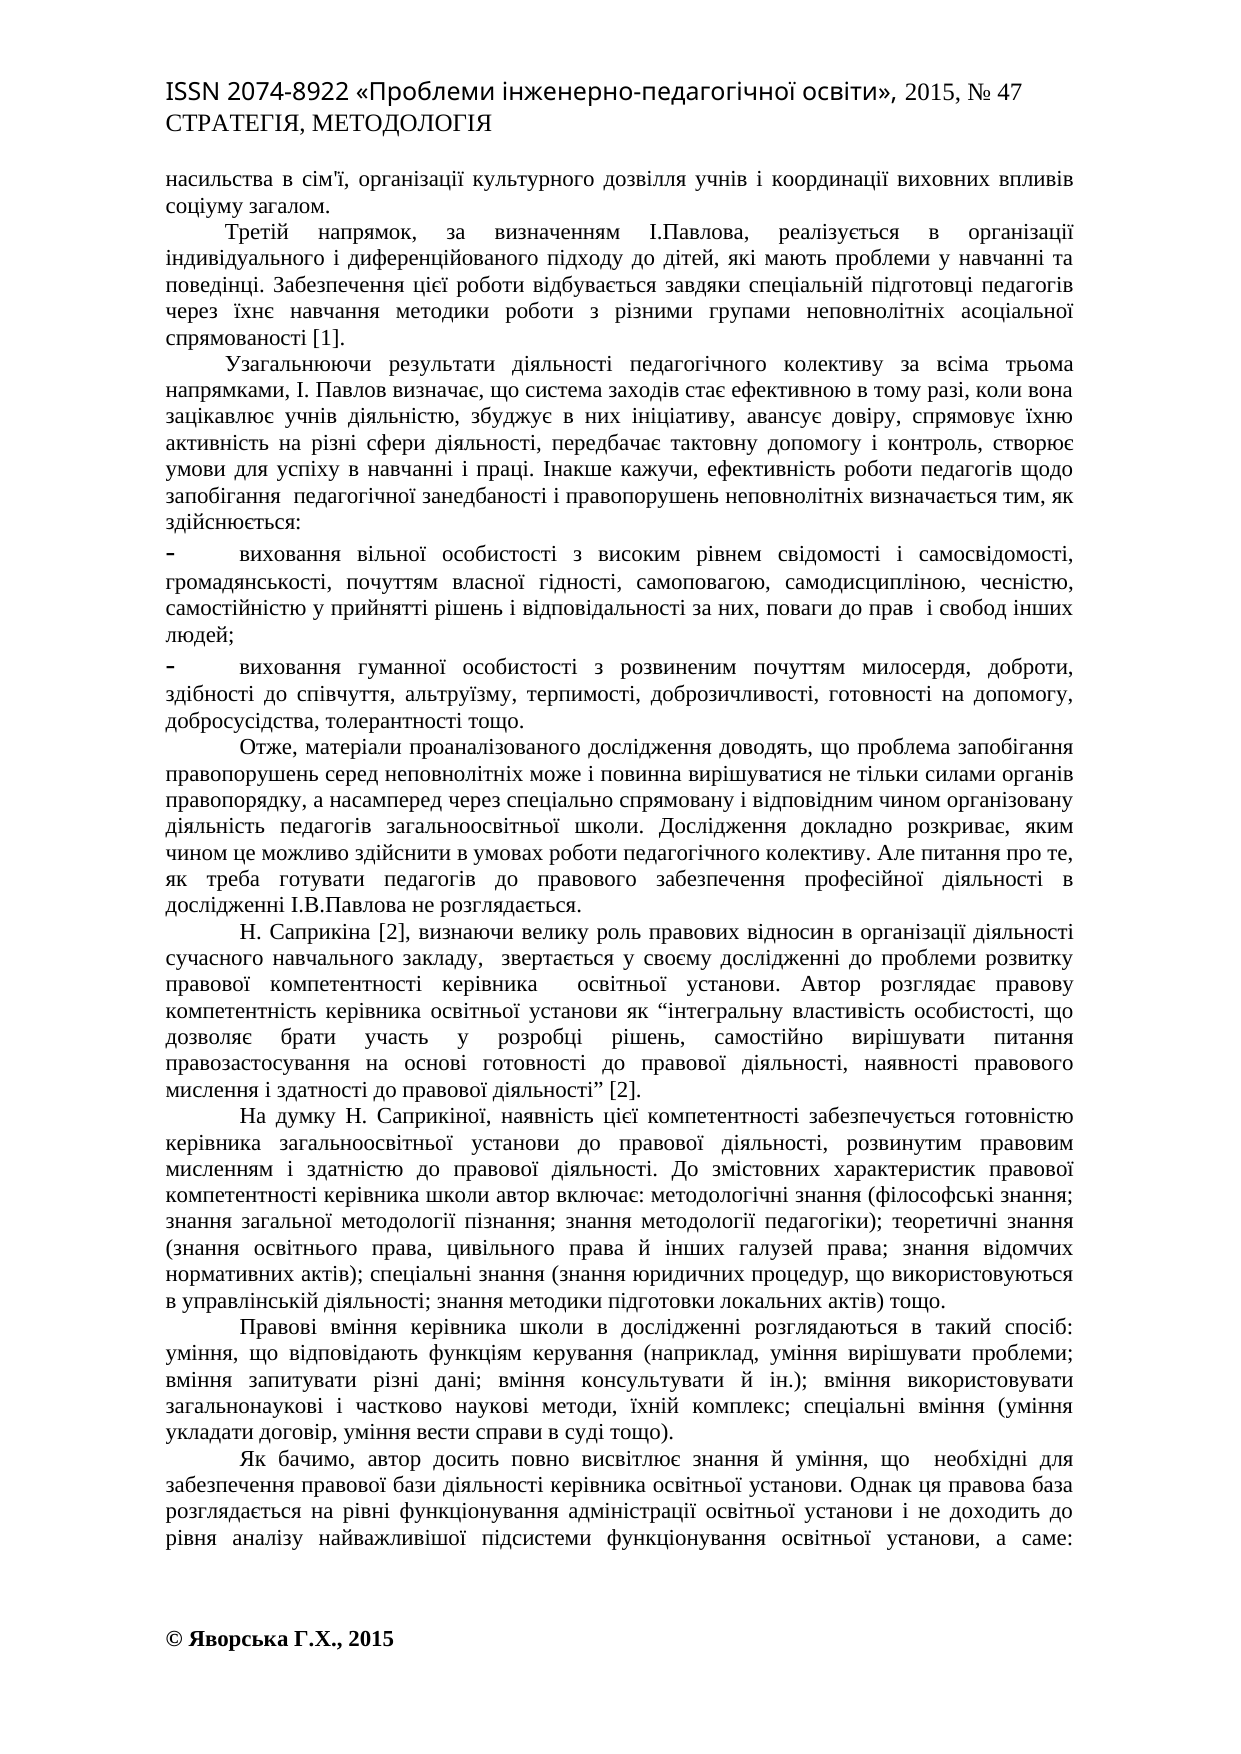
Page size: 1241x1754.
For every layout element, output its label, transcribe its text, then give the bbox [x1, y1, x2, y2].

list виховання вільної особистості з високим рівнем свідомості і самосвідомості, громадянськості, почуттям власної гідності, самоповагою, самодисципліною, чесністю, самостійністю у прийнятті рішень і відповідальності за них, поваги до прав і свобод інших людей; [165, 534, 1075, 647]
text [165, 1445, 1075, 1550]
text Узагальнюючи результати діяльності педагогічного колективу за всіма трьома напрямками, І. Павлов визначає, що система заходів стає ефективною в тому разі, коли вона зацікавлює учнів діяльністю, збуджує в них ініціативу, авансує довіру, спрямовує їхню активність на різні сфери діяльності, передбачає тактовну допомогу і контроль, створює умови для успіху в навчанні і праці. Інакше кажучи, ефективність роботи педагогів щодо запобігання педагогічної занедбаності і правопорушень неповнолітніх визначається тим, як здійснюється: [165, 350, 1075, 534]
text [165, 165, 1075, 218]
text Отже, матеріали проаналізованого дослідження доводять, що проблема запобігання правопорушень серед неповнолітніх може і повинна вирішуватися не тільки силами органів правопорядку, а насамперед через спеціально спрямовану і відповідним чином організовану діяльність педагогів загальноосвітньої школи. Дослідження докладно розкриває, яким чином це можливо здійснити в умовах роботи педагогічного колективу. Але питання про те, як треба готувати педагогів до правового забезпечення професійної діяльності в дослідженні І.В.Павлова не розглядається. [165, 733, 1075, 918]
text На думку Н. Саприкіної, наявність цієї компетентності забезпечується готовністю керівника загальноосвітньої установи до правової діяльності, розвинутим правовим мисленням і здатністю до правової діяльності. До змістовних характеристик правової компетентності керівника школи автор включає: методологічні знання (філософські знання; знання загальної методології пізнання; знання методології педагогіки); теоретичні знання (знання освітнього права, цивільного права й інших галузей права; знання відомчих нормативних актів); спеціальні знання (знання юридичних процедур, що використовуються в управлінській діяльності; знання методики підготовки локальних актів) тощо. [165, 1102, 1075, 1313]
text Правові вміння керівника школи в дослідженні розглядаються в такий спосіб: уміння, що відповідають функціям керування (наприклад, уміння вирішувати проблеми; вміння запитувати різні дані; вміння консультувати й ін.); вміння використовувати загальнонаукові і частково наукові методи, їхній комплекс; спеціальні вміння (уміння укладати договір, уміння вести справи в суді тощо). [165, 1313, 1075, 1445]
text Н. Саприкіна [2], визнаючи велику роль правових відносин в організації діяльності сучасного навчального закладу, звертається у своєму дослідженні до проблеми розвитку правової компетентності керівника освітньої установи. Автор розглядає правову компетентність керівника освітньої установи як “інтегральну властивість особистості, що дозволяє брати участь у розробці рішень, самостійно вирішувати питання правозастосування на основі готовності до правової діяльності, наявності правового мислення і здатності до правової діяльності” [2]. [165, 918, 1075, 1102]
list виховання гуманної особистості з розвиненим почуттям милосердя, доброти, здібності до співчуття, альтруїзму, терпимості, доброзичливості, готовності на допомогу, добросусідства, толерантності тощо. [165, 647, 1075, 733]
text Третій напрямок, за визначенням І.Павлова, реалізується в організації індивідуального і диференційованого підходу до дітей, які мають проблеми у навчанні та поведінці. Забезпечення цієї роботи відбувається завдяки спеціальній підготовці педагогів через їхнє навчання методики роботи з різними групами неповнолітніх асоціальної спрямованості [1]. [165, 218, 1075, 350]
